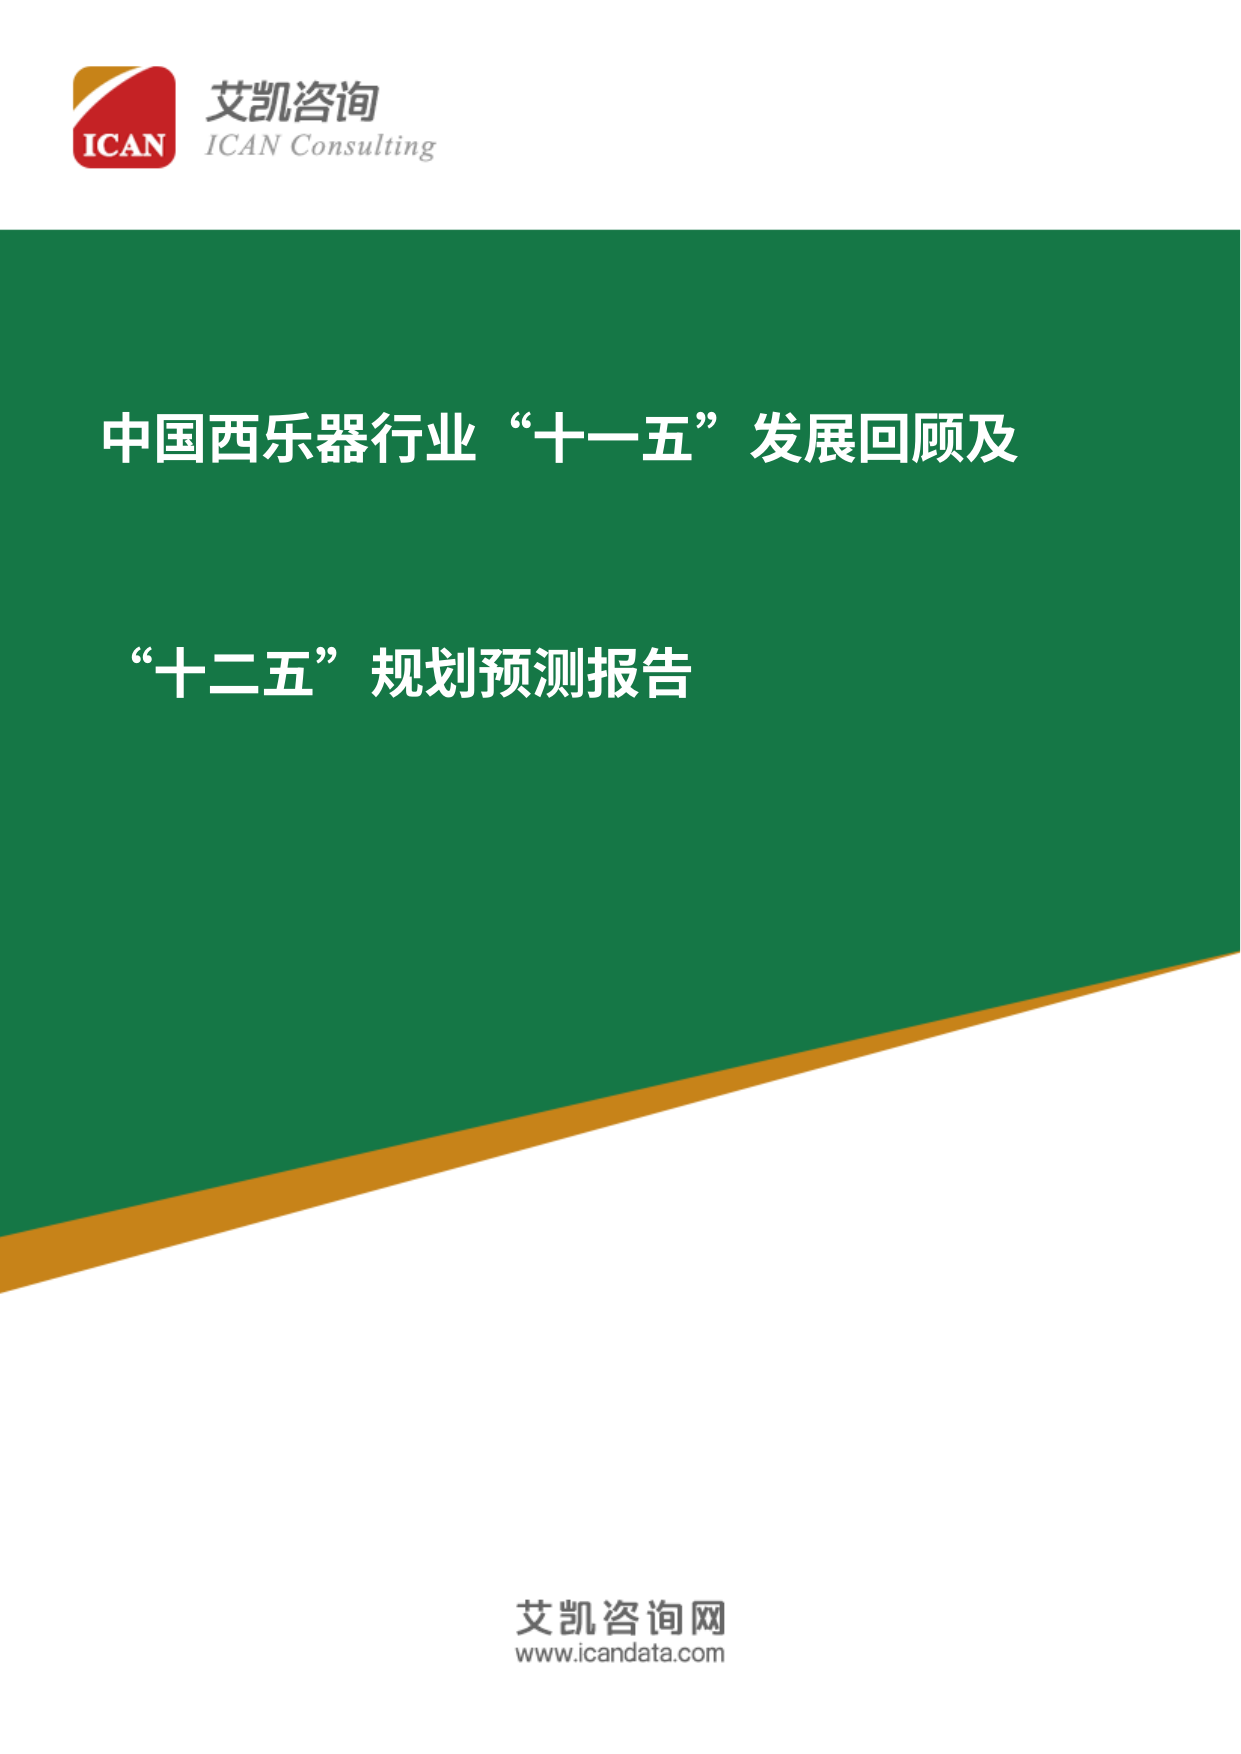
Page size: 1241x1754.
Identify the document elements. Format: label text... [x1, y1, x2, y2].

subtitle 中国西乐器行业“十一五”发展回顾及“十二五”规划预测报告 [99, 386, 1053, 718]
picture [0, 5, 1241, 1754]
